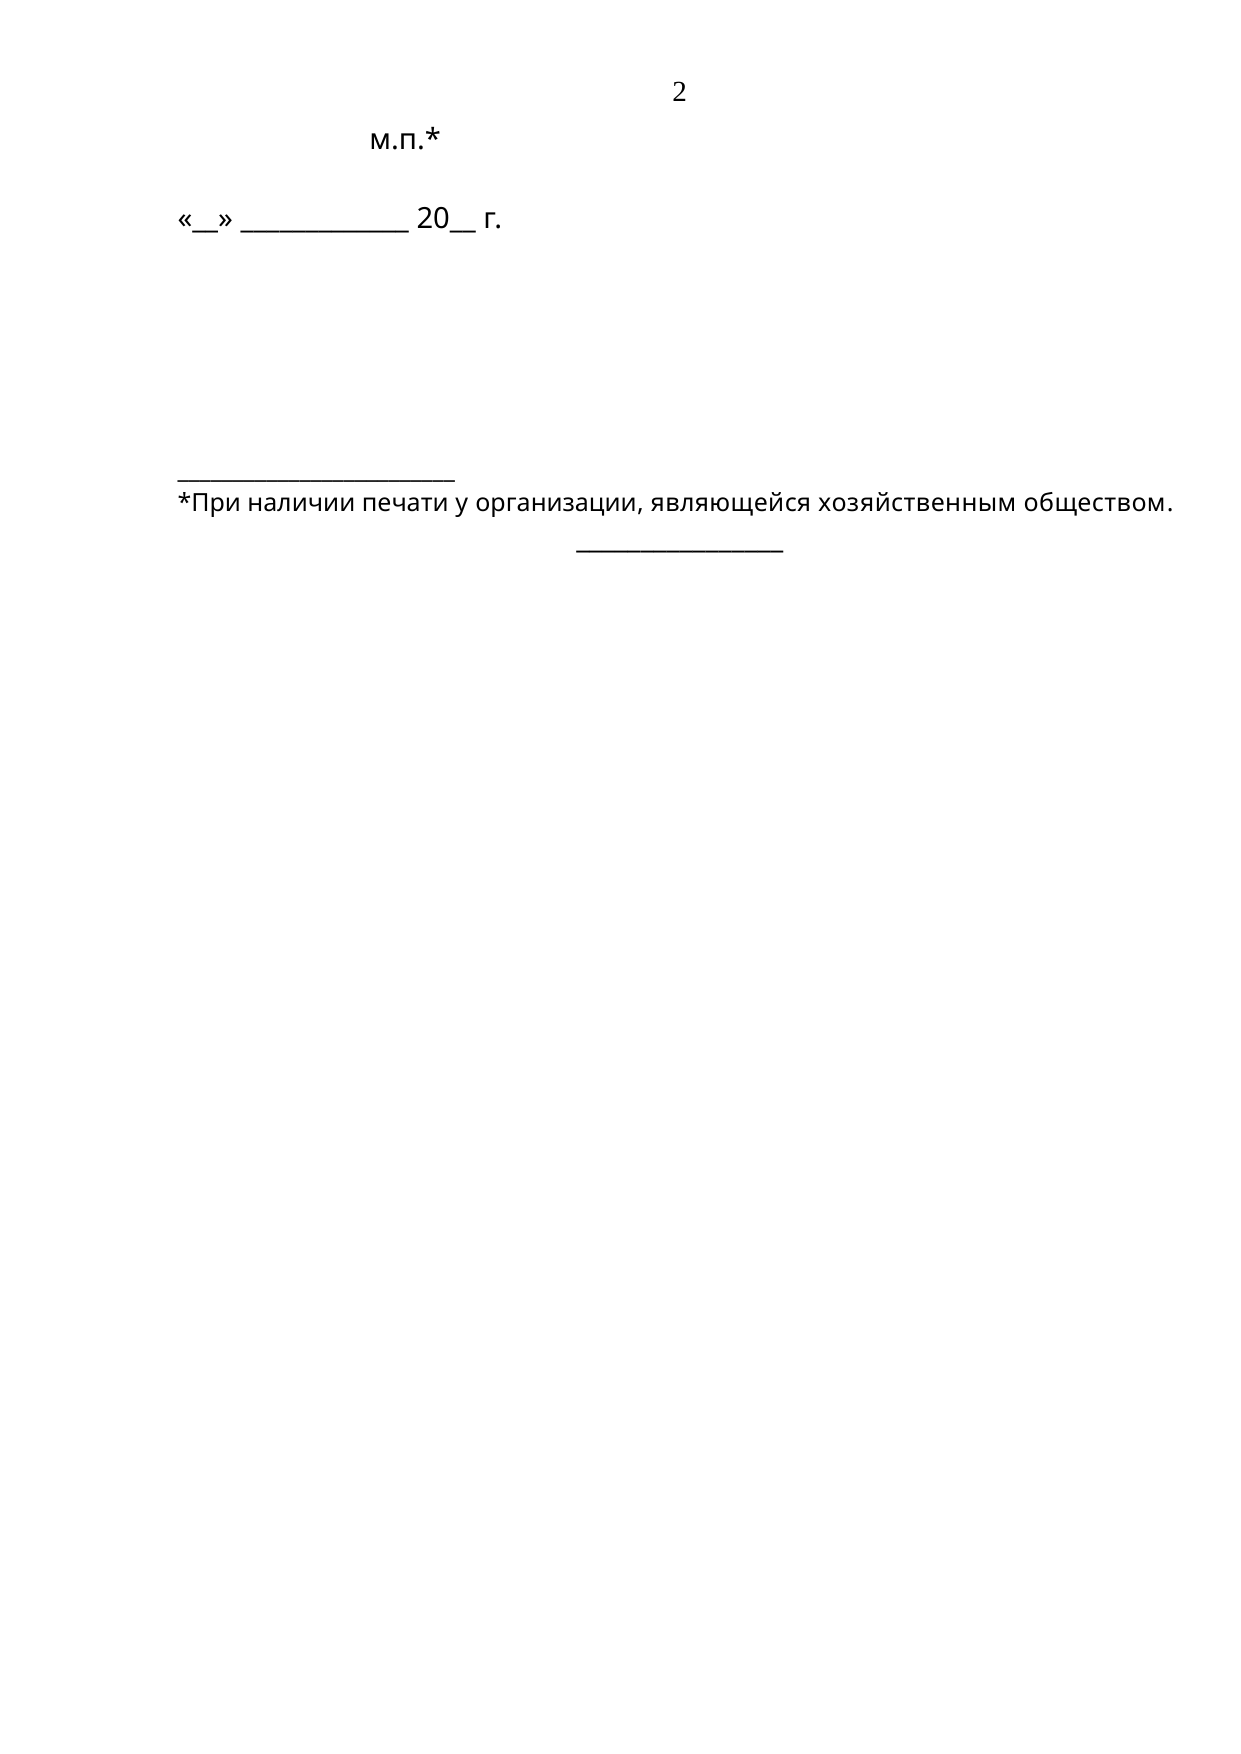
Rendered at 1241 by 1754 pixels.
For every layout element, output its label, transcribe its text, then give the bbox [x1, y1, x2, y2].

text м.п.* [295, 118, 1181, 158]
text *При наличии печати у организации, являющейся хозяйственным обществом. [177, 485, 1181, 518]
text ________________ [177, 518, 1181, 556]
text «__» _____________ 20__ г. [177, 197, 1181, 237]
text _________________________ [177, 452, 1181, 485]
